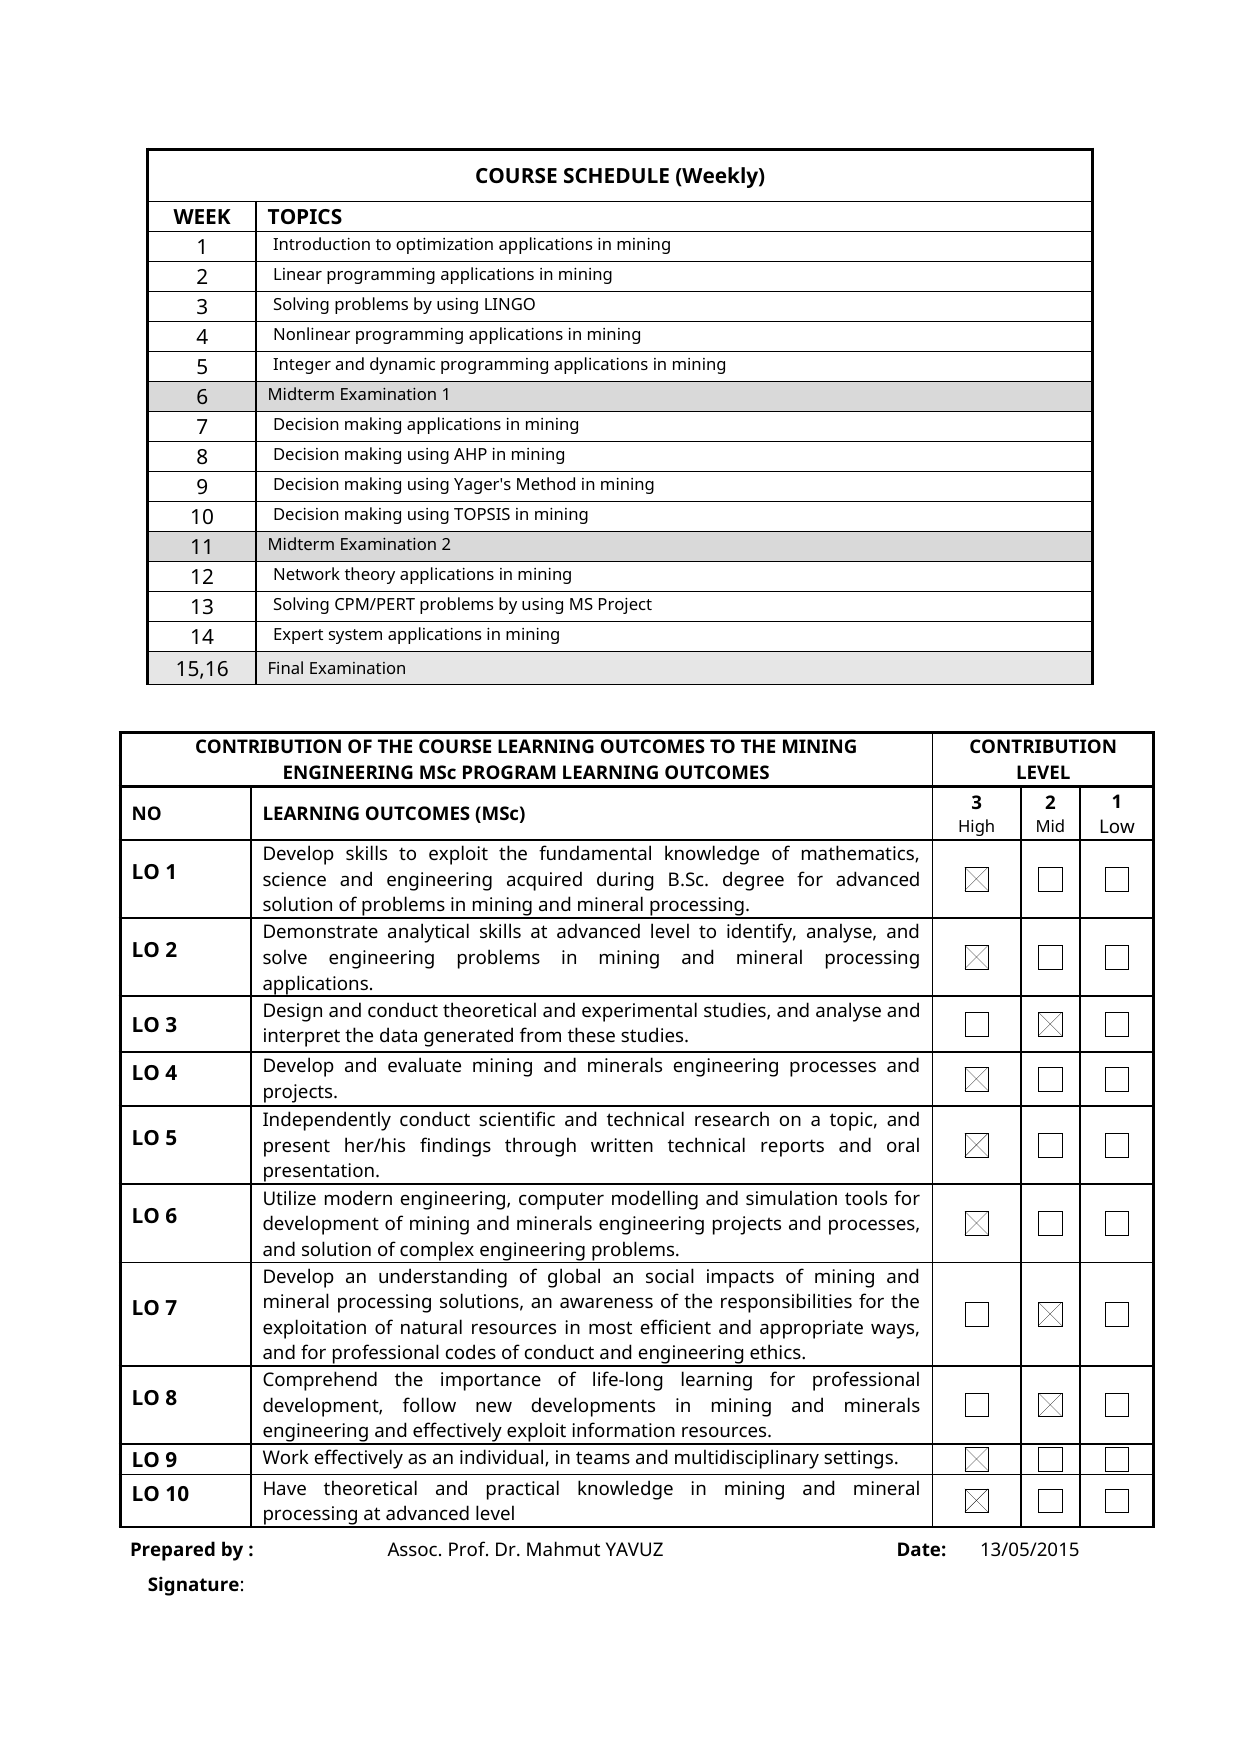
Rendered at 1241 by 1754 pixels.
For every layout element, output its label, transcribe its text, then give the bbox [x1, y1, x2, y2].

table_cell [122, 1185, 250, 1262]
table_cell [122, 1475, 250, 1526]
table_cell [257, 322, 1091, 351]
text Signature: [148, 1571, 1093, 1597]
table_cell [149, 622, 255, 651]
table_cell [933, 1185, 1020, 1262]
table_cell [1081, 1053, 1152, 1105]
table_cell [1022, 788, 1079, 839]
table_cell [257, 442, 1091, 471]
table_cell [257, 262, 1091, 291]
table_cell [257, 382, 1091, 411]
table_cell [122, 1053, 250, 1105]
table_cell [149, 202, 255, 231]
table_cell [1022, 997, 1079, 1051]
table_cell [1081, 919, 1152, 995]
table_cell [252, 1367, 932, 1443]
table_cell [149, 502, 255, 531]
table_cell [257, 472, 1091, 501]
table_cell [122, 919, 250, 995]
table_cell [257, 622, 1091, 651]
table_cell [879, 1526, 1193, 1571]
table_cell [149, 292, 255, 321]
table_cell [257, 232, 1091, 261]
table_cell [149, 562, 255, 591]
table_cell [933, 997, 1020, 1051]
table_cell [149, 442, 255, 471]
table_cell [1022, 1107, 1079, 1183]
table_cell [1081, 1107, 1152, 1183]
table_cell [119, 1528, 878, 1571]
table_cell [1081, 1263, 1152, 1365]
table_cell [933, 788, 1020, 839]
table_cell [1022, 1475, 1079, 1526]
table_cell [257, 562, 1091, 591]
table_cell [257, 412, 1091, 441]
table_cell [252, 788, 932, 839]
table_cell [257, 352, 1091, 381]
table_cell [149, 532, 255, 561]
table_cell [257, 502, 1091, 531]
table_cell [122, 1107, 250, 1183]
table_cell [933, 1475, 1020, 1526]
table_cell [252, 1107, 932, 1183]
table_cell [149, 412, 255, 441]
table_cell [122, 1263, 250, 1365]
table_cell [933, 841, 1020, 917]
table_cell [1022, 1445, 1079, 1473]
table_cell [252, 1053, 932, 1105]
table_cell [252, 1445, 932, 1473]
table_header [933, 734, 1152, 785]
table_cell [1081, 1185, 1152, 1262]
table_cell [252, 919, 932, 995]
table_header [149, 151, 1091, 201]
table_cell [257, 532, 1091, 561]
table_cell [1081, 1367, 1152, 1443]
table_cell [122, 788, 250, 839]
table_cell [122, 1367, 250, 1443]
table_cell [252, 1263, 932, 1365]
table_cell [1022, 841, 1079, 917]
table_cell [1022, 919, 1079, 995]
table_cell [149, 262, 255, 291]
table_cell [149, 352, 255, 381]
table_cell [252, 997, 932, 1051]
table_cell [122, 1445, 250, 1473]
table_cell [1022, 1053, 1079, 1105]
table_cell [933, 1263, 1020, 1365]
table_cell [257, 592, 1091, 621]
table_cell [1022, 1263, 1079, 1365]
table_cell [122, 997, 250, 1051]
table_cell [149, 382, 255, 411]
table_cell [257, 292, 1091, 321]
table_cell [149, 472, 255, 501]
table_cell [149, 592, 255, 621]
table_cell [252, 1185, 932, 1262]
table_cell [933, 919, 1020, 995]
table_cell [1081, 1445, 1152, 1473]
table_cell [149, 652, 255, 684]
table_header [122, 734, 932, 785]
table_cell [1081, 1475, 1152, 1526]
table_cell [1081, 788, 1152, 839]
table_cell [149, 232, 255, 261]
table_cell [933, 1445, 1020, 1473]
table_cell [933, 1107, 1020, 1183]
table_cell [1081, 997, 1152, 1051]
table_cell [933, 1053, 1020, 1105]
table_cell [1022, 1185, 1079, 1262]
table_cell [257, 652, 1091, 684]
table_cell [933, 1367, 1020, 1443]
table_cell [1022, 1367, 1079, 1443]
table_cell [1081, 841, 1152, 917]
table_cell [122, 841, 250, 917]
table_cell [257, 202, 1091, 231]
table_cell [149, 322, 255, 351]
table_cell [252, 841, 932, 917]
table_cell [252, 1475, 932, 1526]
